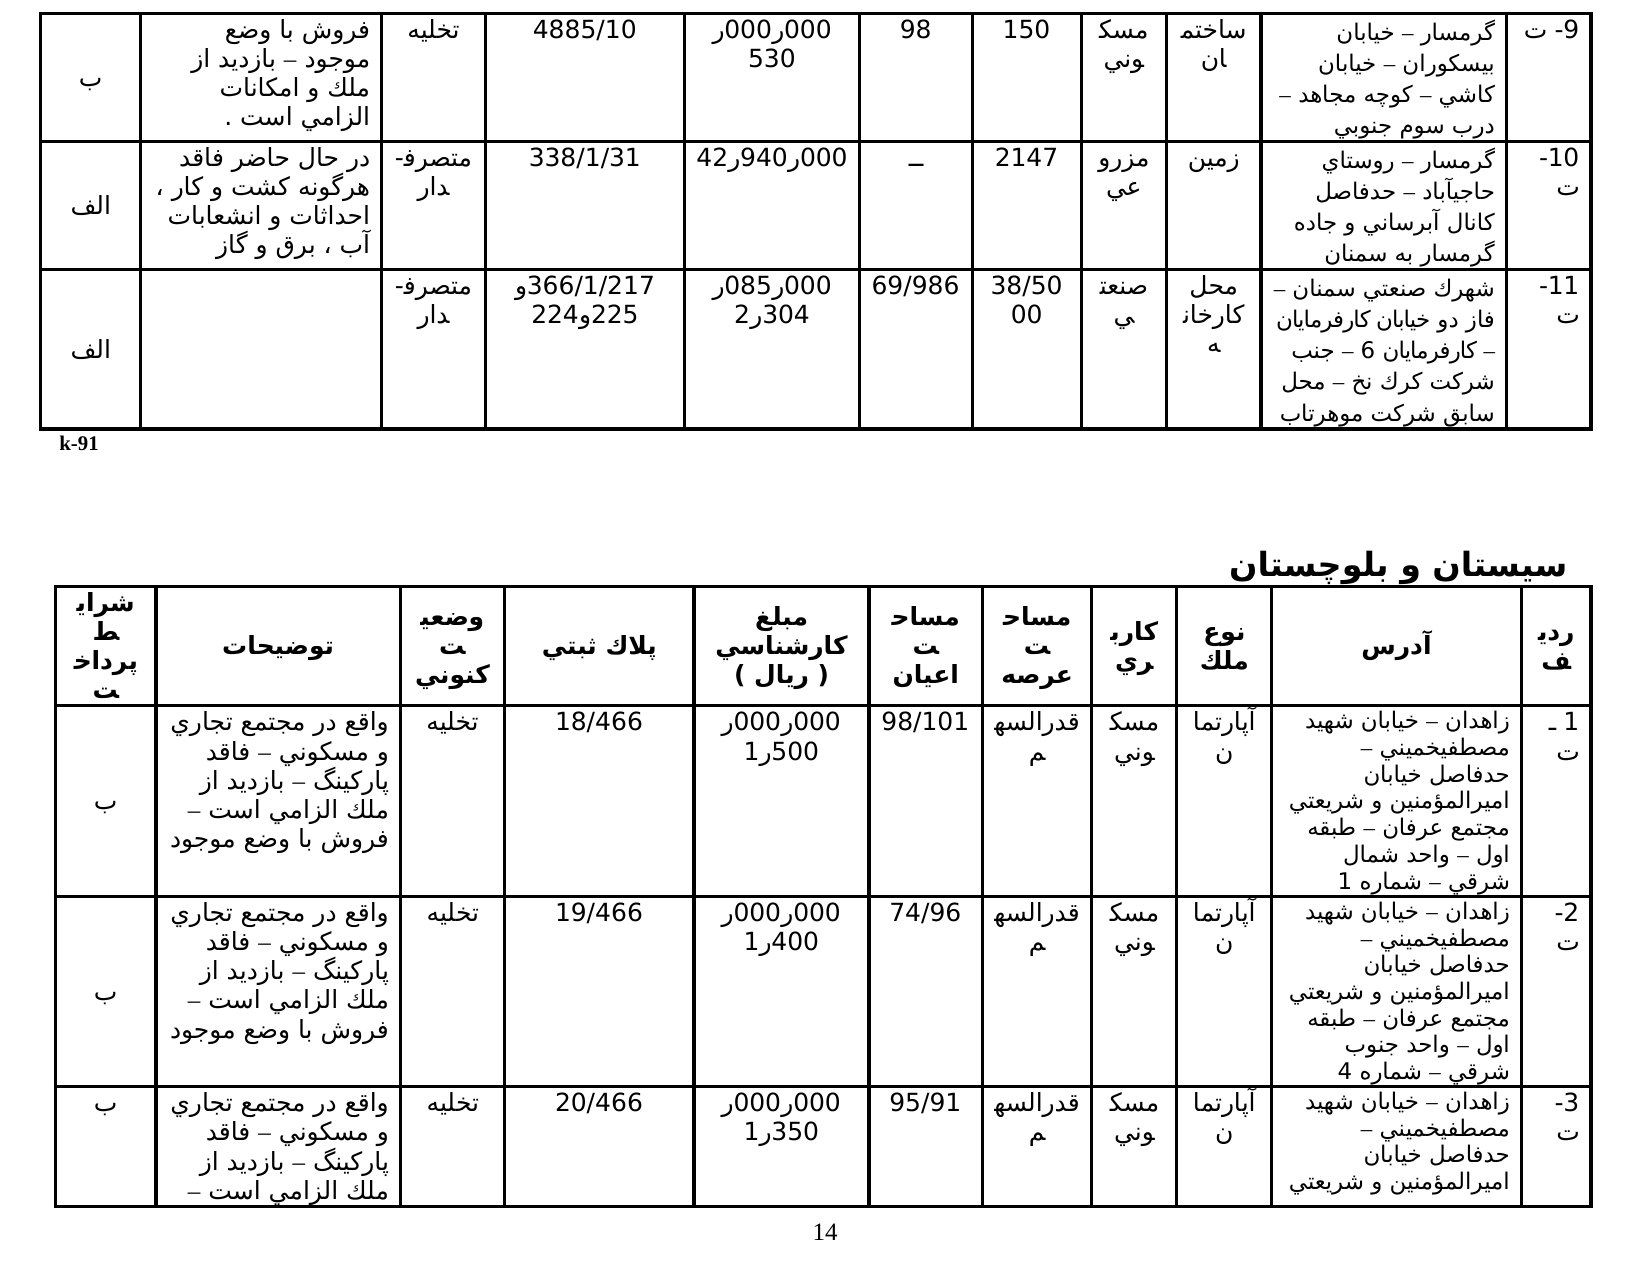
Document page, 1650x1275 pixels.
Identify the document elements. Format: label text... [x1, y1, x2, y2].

table_cell ــ [861, 143, 971, 268]
table_cell گرمسار – خيابان بيسكوران – خيابان كاشي – كوچه مجاهد – درب سوم جنوبي [1263, 15, 1505, 140]
table_cell زاهدان – خيابان شهيد مصطفيخميني – حدفاصل خيابان اميرالمؤمنين و شريعتي مجتمع عرفان – طبقه اول – واحد جنوب شرقي – شماره 4 [1273, 898, 1520, 1085]
table_cell قدرالسهم [984, 707, 1090, 895]
table_cell الف [42, 271, 139, 427]
table_cell قدرالسهم [984, 1088, 1090, 1205]
table_cell آپارتمان [1178, 1088, 1270, 1205]
table_header شرايط پرداخت [57, 588, 154, 704]
table_cell 150 [974, 15, 1080, 140]
table_cell واقع در مجتمع تجاري و مسكوني – فاقد پاركينگ – بازديد از ملك الزامي است – فروش با وضع موجود [158, 898, 399, 1085]
table_cell 338/1/31 [487, 143, 683, 268]
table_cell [1273, 1088, 1520, 1205]
table_header توضيحات [158, 588, 399, 704]
table_cell مسكوني [1093, 898, 1175, 1085]
table_cell متصرفدار [383, 271, 484, 427]
table_cell الف [42, 143, 139, 268]
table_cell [142, 15, 380, 140]
table_cell 000ر000ر500ر1 [696, 707, 867, 895]
table_header مبلغ كارشناسي ( ريال ) [696, 588, 867, 704]
table_cell ساختمان [1168, 15, 1259, 140]
table_cell مزروعي [1083, 143, 1165, 268]
table_cell 74/96 [871, 898, 981, 1085]
table_cell 000ر000ر400ر1 [696, 898, 867, 1085]
table_cell 95/91 [871, 1088, 981, 1205]
table_cell تخليه [402, 707, 503, 895]
table_cell 69/986 [861, 271, 971, 427]
table_cell در حال حاضر فاقد هرگونه كشت و كار ، احداثات و انشعابات آب ، برق و گاز [142, 143, 380, 268]
table_cell 000ر085ر304ر2 [686, 271, 858, 427]
table_cell 20/466 [506, 1088, 692, 1205]
table_cell 4885/10 [487, 15, 683, 140]
table_cell 2- ت [1523, 898, 1589, 1085]
table_cell 3- ت [1523, 1088, 1589, 1205]
table_cell محل كارخانه [1168, 271, 1259, 427]
table_cell واقع در مجتمع تجاري و مسكوني – فاقد پاركينگ – بازديد از ملك الزامي است – فروش با وضع موجود [158, 707, 399, 895]
table_cell 2147 [974, 143, 1080, 268]
table_cell تخليه [402, 898, 503, 1085]
table_cell مسكوني [1083, 15, 1165, 140]
table_cell مسكوني [1093, 1088, 1175, 1205]
table_cell قدرالسهم [984, 898, 1090, 1085]
table_cell 98/101 [871, 707, 981, 895]
table_cell تخليه [402, 1088, 503, 1205]
table_cell مسكوني [1093, 707, 1175, 895]
table_cell 98 [861, 15, 971, 140]
table_cell زمين [1168, 143, 1259, 268]
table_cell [158, 1088, 399, 1205]
table_cell صنعتي [1083, 271, 1165, 427]
table_cell متصرفدار [383, 143, 484, 268]
table_cell گرمسار – روستاي حاجيآباد – حدفاصل كانال آبرساني و جاده گرمسار به سمنان [1263, 143, 1505, 268]
table_header مساحت عرصه [984, 588, 1090, 704]
table_header آدرس [1273, 588, 1520, 704]
table_cell 366/1/217و225و224 [487, 271, 683, 427]
table_cell ب [57, 898, 154, 1085]
table_cell [142, 271, 380, 427]
table_header پلاك ثبتي [506, 588, 692, 704]
table_cell شهرك صنعتي سمنان – فاز دو خيابان كارفرمايان – كارفرمايان 6 – جنب شركت كرك نخ – محل سابق شركت موهرتاب [1263, 271, 1505, 427]
table_cell 18/466 [506, 707, 692, 895]
table_cell 38/5000 [974, 271, 1080, 427]
table_cell زاهدان – خيابان شهيد مصطفيخميني – حدفاصل خيابان اميرالمؤمنين و شريعتي مجتمع عرفان – طبقه اول – واحد شمال شرقي – شماره 1 [1273, 707, 1520, 895]
table_cell 1 ـ ت [1523, 707, 1589, 895]
table_cell آپارتمان [1178, 707, 1270, 895]
table_cell آپارتمان [1178, 898, 1270, 1085]
table_header كاربري [1093, 588, 1175, 704]
text k-91 [59, 431, 1591, 455]
table_cell 10- ت [1508, 143, 1589, 268]
table_cell ب [42, 15, 139, 140]
table_cell 9- ت [1508, 15, 1589, 140]
table_header نوع ملك [1178, 588, 1270, 704]
table_cell ب [57, 707, 154, 895]
text سيستان و بلوچستان [59, 546, 1637, 584]
table_cell 19/466 [506, 898, 692, 1085]
table_header وضعيت كنوني [402, 588, 503, 704]
table_cell 000ر000ر350ر1 [696, 1088, 867, 1205]
table_header رديف [1523, 588, 1589, 704]
table_cell تخليه [383, 15, 484, 140]
table_cell 000ر000ر530 [686, 15, 858, 140]
table_header مساحت اعيان [871, 588, 981, 704]
table_cell 000ر940ر42 [686, 143, 858, 268]
table_cell 11- ت [1508, 271, 1589, 427]
table_cell ب [57, 1088, 154, 1205]
